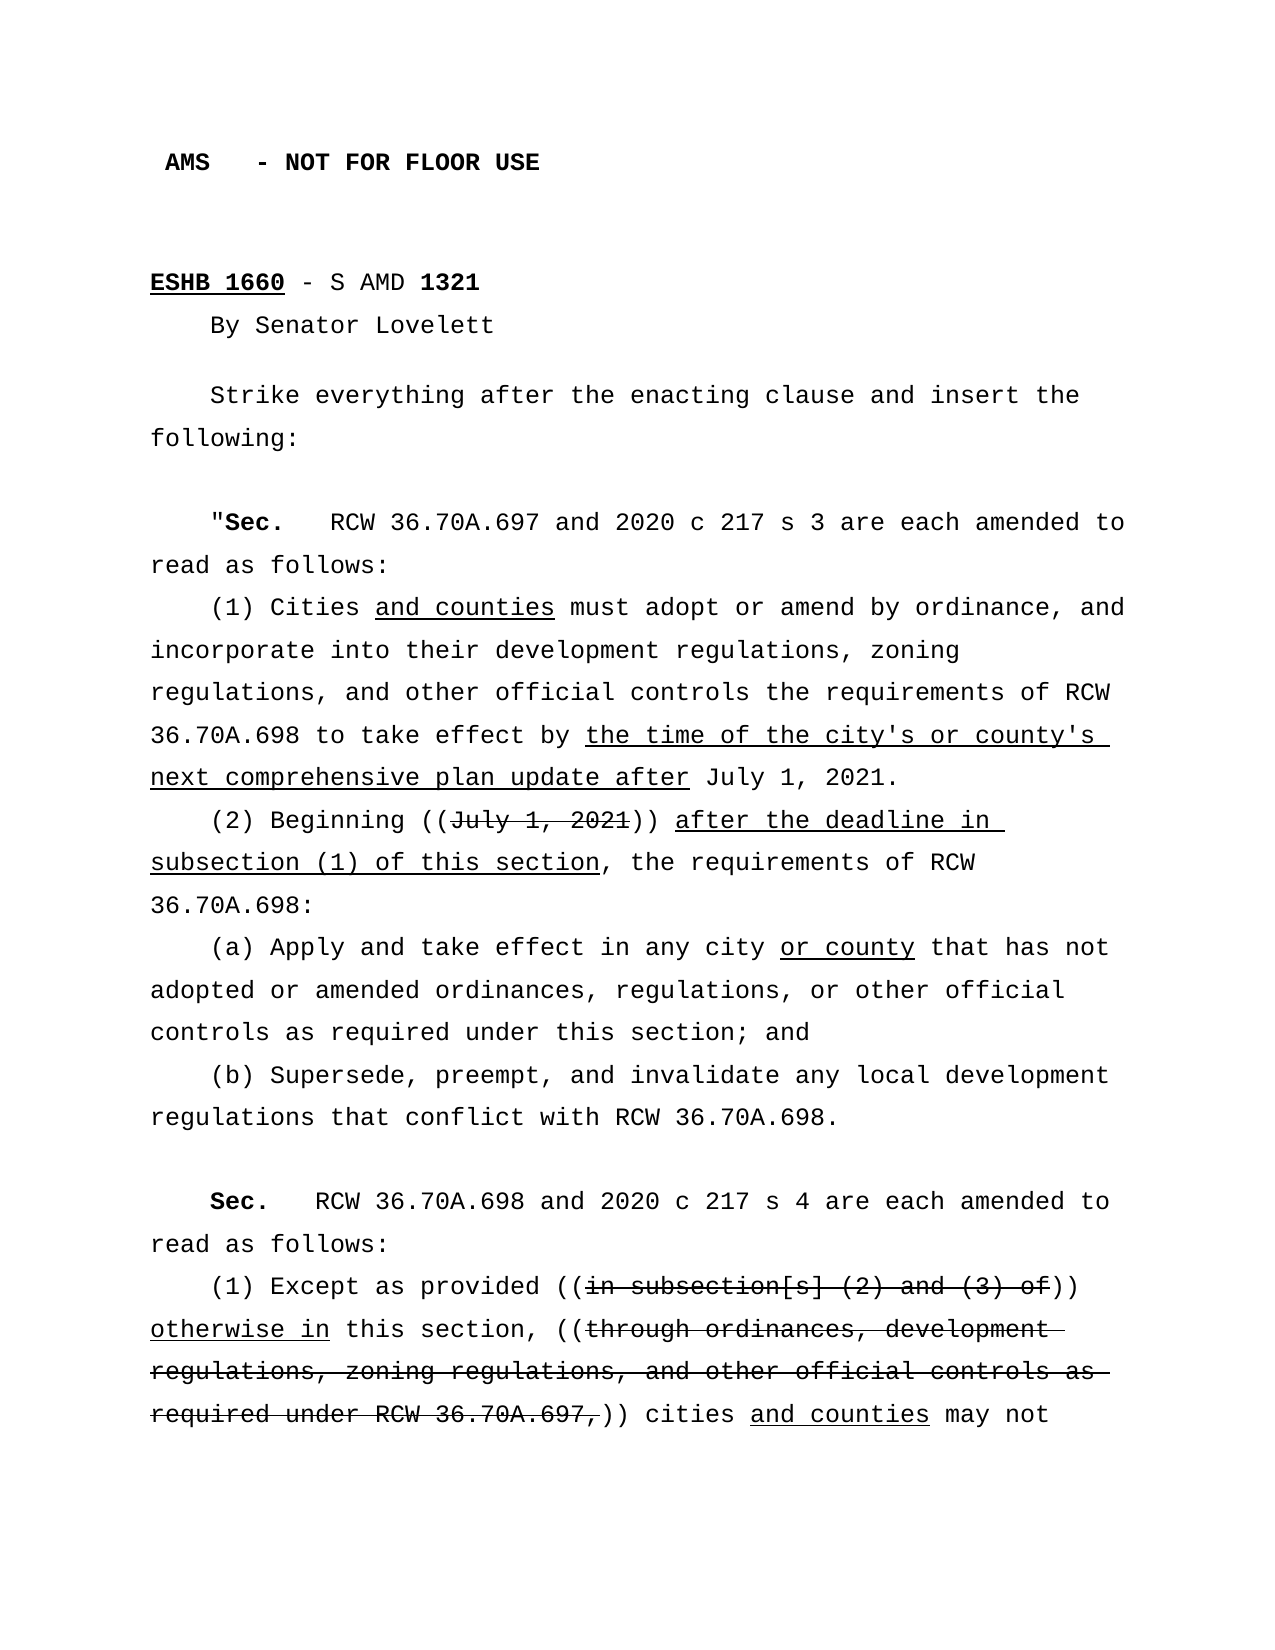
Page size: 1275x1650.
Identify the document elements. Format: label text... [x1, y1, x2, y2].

text Sec. RCW 36.70A.698 and 2020 c 217 s 4 are each amended to read as follows: [150, 1176, 1125, 1261]
text "Sec. RCW 36.70A.697 and 2020 c 217 s 3 are each amended to read as follows: [150, 497, 1125, 582]
text (1) Cities and counties must adopt or amend by ordinance, and incorporate into their development regulations, zoning regulations, and other official controls the requirements of RCW 36.70A.698 to take effect by the time of the city's or county's next comprehensive plan update after July 1, 2021. [150, 582, 1125, 794]
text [150, 1261, 1125, 1431]
text (a) Apply and take effect in any city or county that has not adopted or amended ordinances, regulations, or other official controls as required under this section; and [150, 922, 1125, 1049]
text By Senator Lovelett [150, 299, 1125, 342]
text ESHB 1660 - S AMD 1321 [150, 257, 1125, 299]
text (2) Beginning ((July 1, 2021)) after the deadline in subsection (1) of this section, the requirements of RCW 36.70A.698: [150, 794, 1125, 922]
text Strike everything after the enacting clause and insert the following: [150, 370, 1125, 455]
text AMS - NOT FOR FLOOR USE [150, 150, 1125, 178]
text (b) Supersede, preempt, and invalidate any local development regulations that conflict with RCW 36.70A.698. [150, 1049, 1125, 1134]
